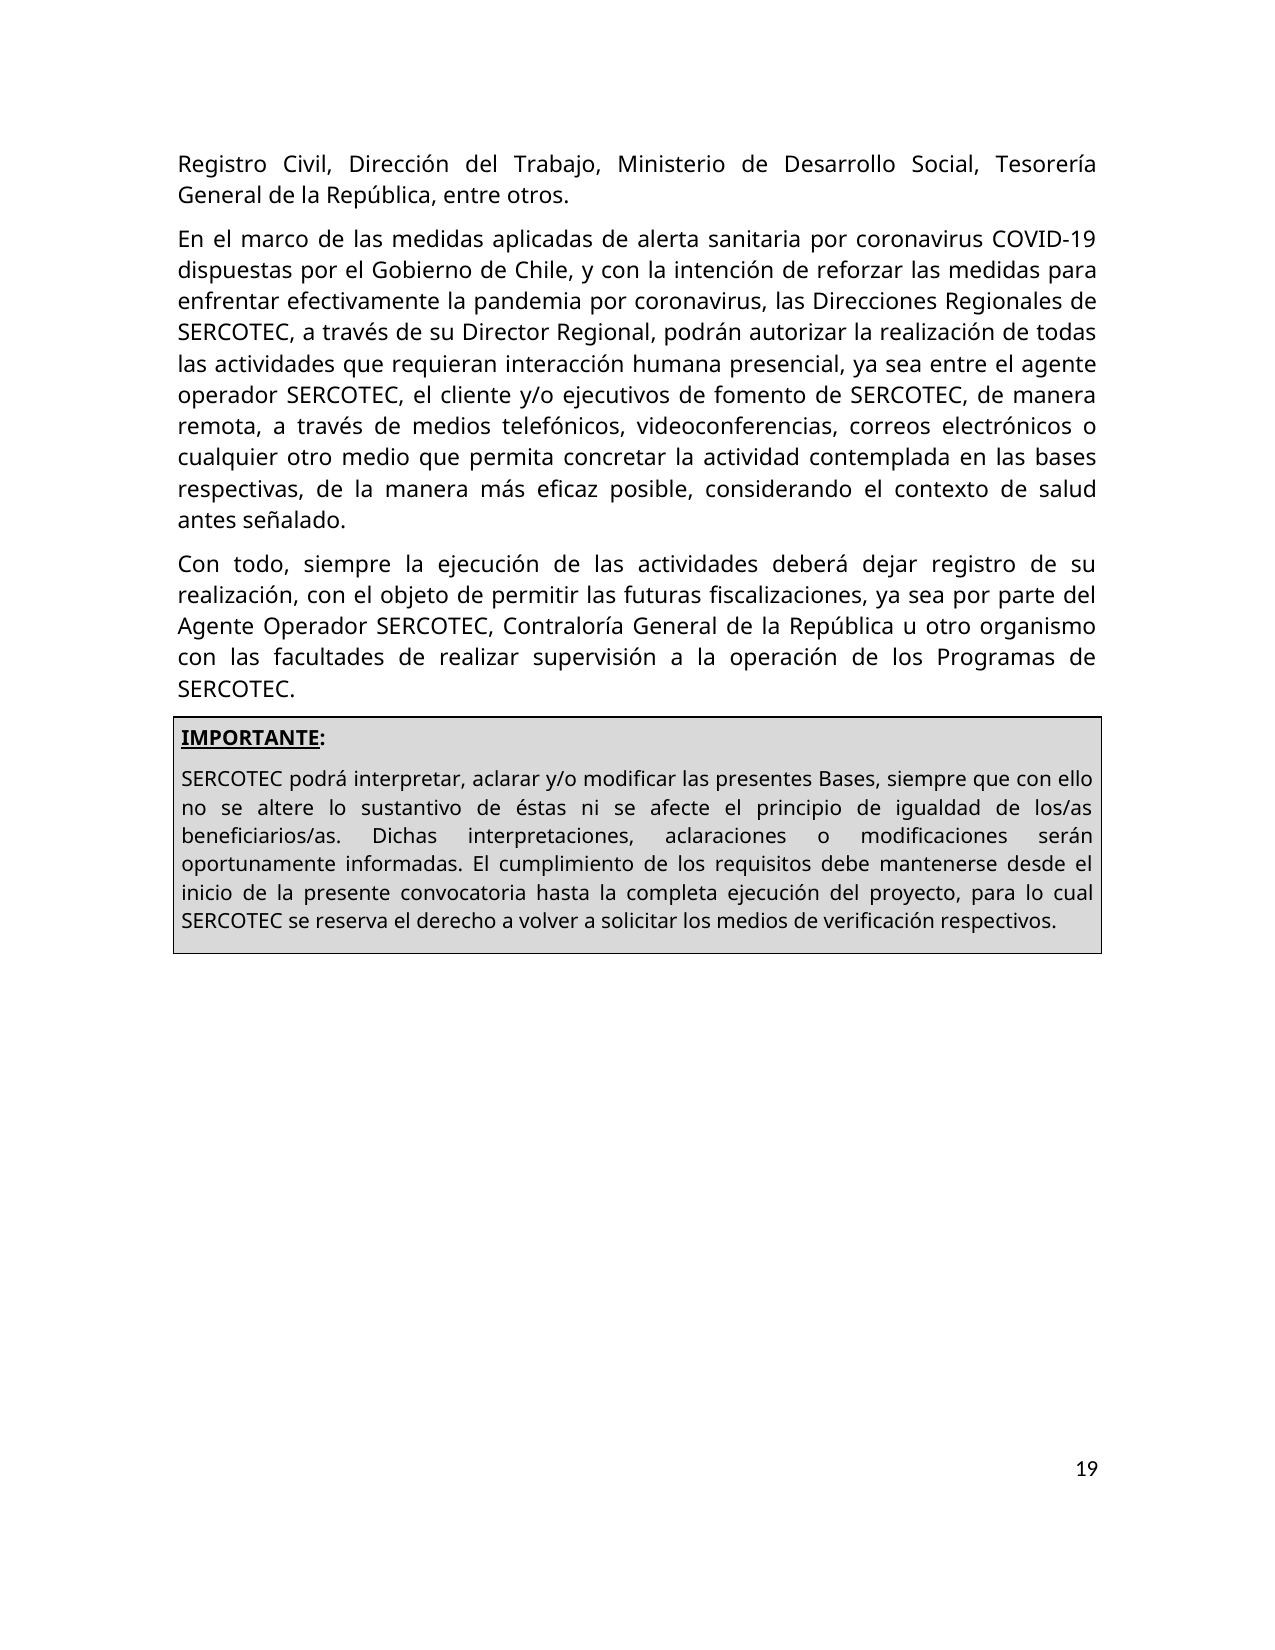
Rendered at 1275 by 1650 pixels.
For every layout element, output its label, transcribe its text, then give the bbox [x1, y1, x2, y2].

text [177, 148, 1098, 210]
table_header IMPORTANTE: SERCOTEC podrá interpretar, aclarar y/o modificar las presentes Bases, siempre que con ello no se altere lo sustantivo de éstas ni se afecte el principio de igualdad de los/as beneficiarios/as. Dichas interpretaciones, aclaraciones o modificaciones serán oportunamente informadas. El cumplimiento de los requisitos debe mantenerse desde el inicio de la presente convocatoria hasta la completa ejecución del proyecto, para lo cual SERCOTEC se reserva el derecho a volver a solicitar los medios de verificación respectivos. [174, 718, 1101, 953]
text Con todo, siempre la ejecución de las actividades deberá dejar registro de su realización, con el objeto de permitir las futuras fiscalizaciones, ya sea por parte del Agente Operador SERCOTEC, Contraloría General de la República u otro organismo con las facultades de realizar supervisión a la operación de los Programas de SERCOTEC. [177, 548, 1098, 704]
text En el marco de las medidas aplicadas de alerta sanitaria por coronavirus COVID-19 dispuestas por el Gobierno de Chile, y con la intención de reforzar las medidas para enfrentar efectivamente la pandemia por coronavirus, las Direcciones Regionales de SERCOTEC, a través de su Director Regional, podrán autorizar la realización de todas las actividades que requieran interacción humana presencial, ya sea entre el agente operador SERCOTEC, el cliente y/o ejecutivos de fomento de SERCOTEC, de manera remota, a través de medios telefónicos, videoconferencias, correos electrónicos o cualquier otro medio que permita concretar la actividad contemplada en las bases respectivas, de la manera más eficaz posible, considerando el contexto de salud antes señalado. [177, 223, 1098, 535]
